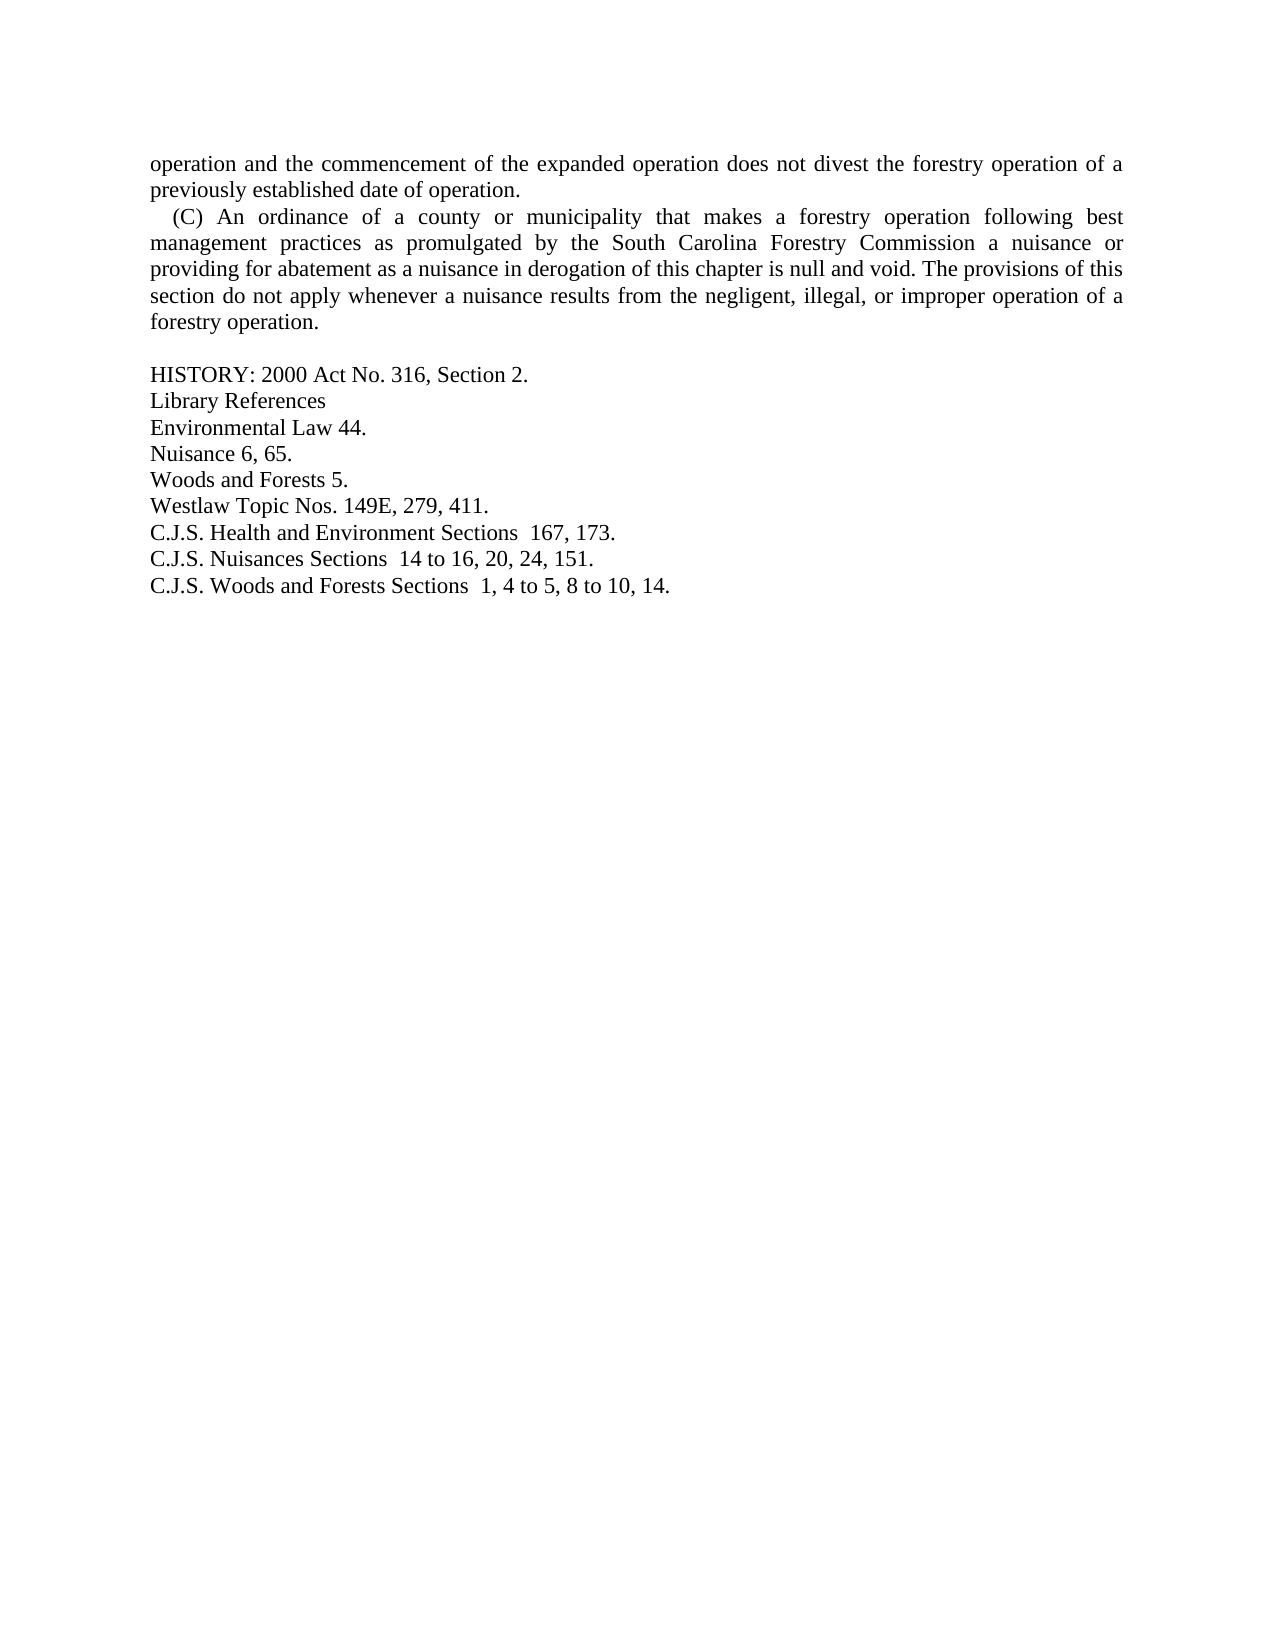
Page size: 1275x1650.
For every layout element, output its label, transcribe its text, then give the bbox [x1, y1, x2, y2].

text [150, 150, 1125, 203]
text Library References [150, 387, 1125, 413]
text C.J.S. Health and Environment Sections 167, 173. [150, 519, 1125, 545]
text (C) An ordinance of a county or municipality that makes a forestry operation following best management practices as promulgated by the South Carolina Forestry Commission a nuisance or providing for abatement as a nuisance in derogation of this chapter is null and void. The provisions of this section do not apply whenever a nuisance results from the negligent, illegal, or improper operation of a forestry operation. [150, 203, 1125, 334]
text C.J.S. Woods and Forests Sections 1, 4 to 5, 8 to 10, 14. [150, 572, 1125, 598]
text Environmental Law 44. [150, 413, 1125, 440]
text Westlaw Topic Nos. 149E, 279, 411. [150, 493, 1125, 519]
text Nuisance 6, 65. [150, 440, 1125, 466]
text C.J.S. Nuisances Sections 14 to 16, 20, 24, 151. [150, 545, 1125, 572]
text HISTORY: 2000 Act No. 316, Section 2. [150, 361, 1125, 387]
text Woods and Forests 5. [150, 466, 1125, 493]
